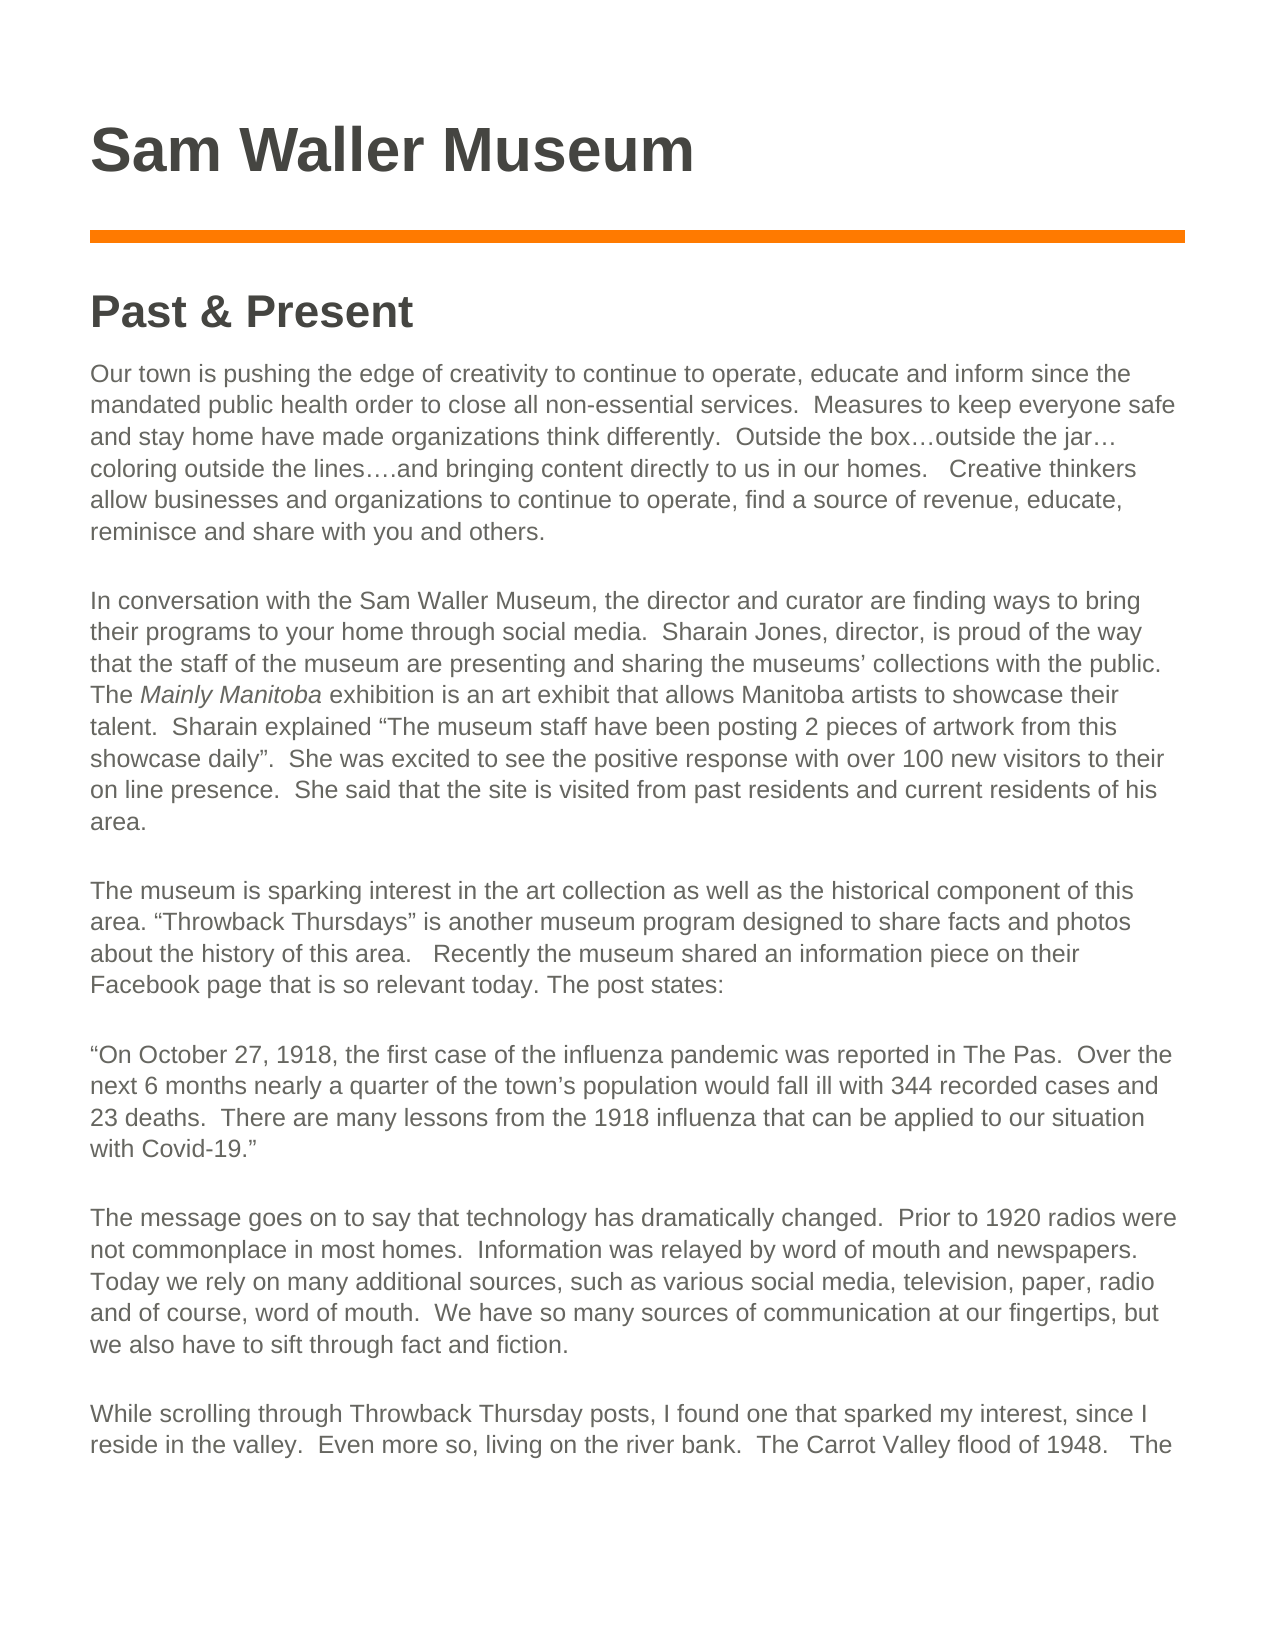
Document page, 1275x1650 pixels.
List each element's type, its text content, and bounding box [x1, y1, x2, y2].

text The museum is sparking interest in the art collection as well as the historical component of this area. “Throwback Thursdays” is another museum program designed to share facts and photos about the history of this area. Recently the museum shared an information piece on their Facebook page that is so relevant today. The post states: [90, 876, 1185, 999]
text “On October 27, 1918, the first case of the influenza pandemic was reported in The Pas. Over the next 6 months nearly a quarter of the town’s population would fall ill with 344 recorded cases and 23 deaths. There are many lessons from the 1918 influenza that can be applied to our situation with Covid-19.” [90, 1039, 1185, 1163]
text The message goes on to say that technology has dramatically changed. Prior to 1920 radios were not commonplace in most homes. Information was relayed by word of mouth and newspapers. Today we rely on many additional sources, such as various social media, television, paper, radio and of course, word of mouth. We have so many sources of communication at our fingertips, but we also have to sift through fact and fiction. [90, 1203, 1185, 1358]
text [90, 1399, 1185, 1459]
title Sam Waller Museum [90, 112, 1185, 230]
text In conversation with the Sam Waller Museum, the director and curator are finding ways to bring their programs to your home through social media. Sharain Jones, director, is proud of the way that the staff of the museum are presenting and sharing the museums’ collections with the public. The Mainly Manitoba exhibition is an art exhibit that allows Manitoba artists to showcase their talent. Sharain explained “The museum staff have been posting 2 pieces of artwork from this showcase daily”. She was excited to see the positive response with over 100 new visitors to their on line presence. She said that the site is visited from past residents and current residents of his area. [90, 586, 1185, 836]
text Our town is pushing the edge of creativity to continue to operate, educate and inform since the mandated public health order to close all non-essential services. Measures to keep everyone safe and stay home have made organizations think differently. Outside the box…outside the jar…coloring outside the lines….and bringing content directly to us in our homes. Creative thinkers allow businesses and organizations to continue to operate, find a source of revenue, educate, reminisce and share with you and others. [90, 359, 1185, 546]
subtitle Past & Present [90, 284, 1185, 337]
